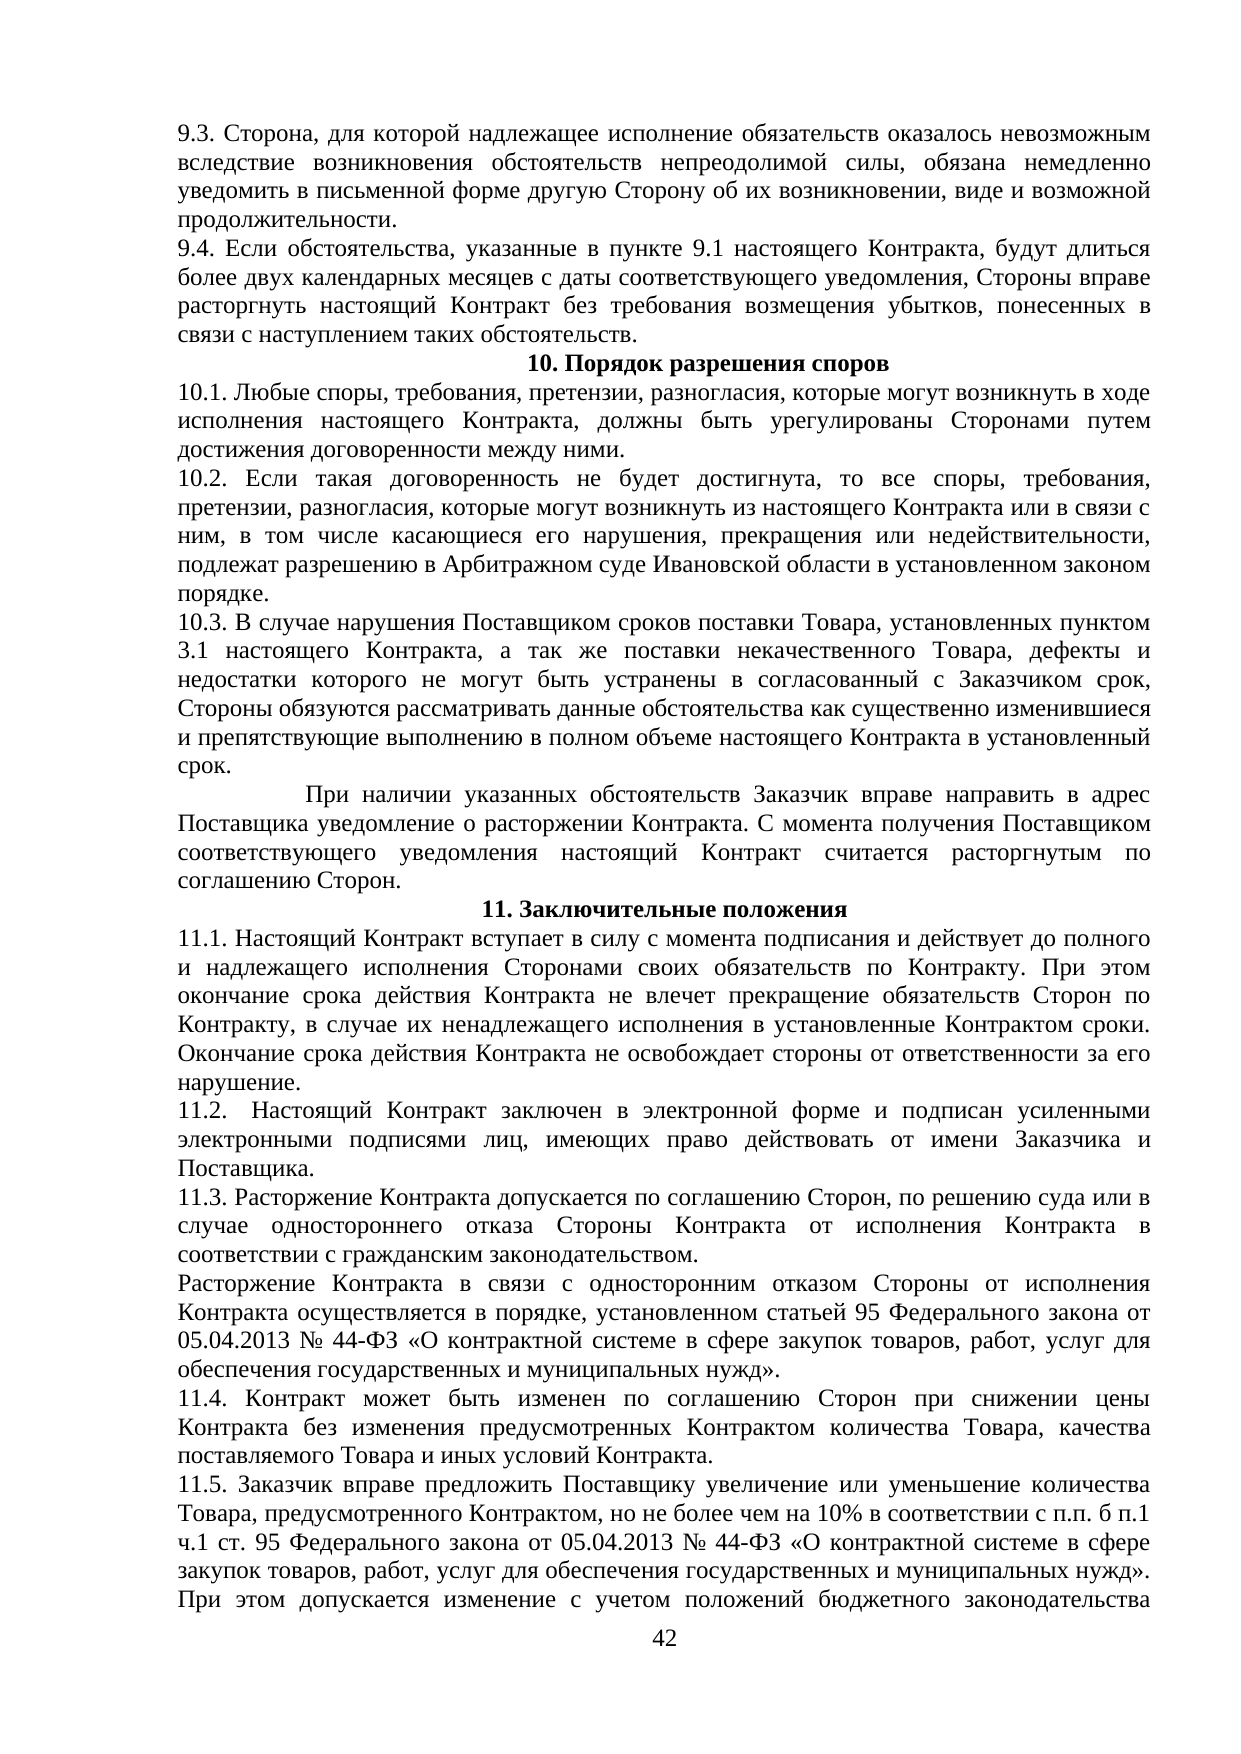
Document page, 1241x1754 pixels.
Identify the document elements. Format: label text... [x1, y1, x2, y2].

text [177, 1469, 1152, 1613]
text 11.3. Расторжение Контракта допускается по соглашению Сторон, по решению суда или в случае одностороннего отказа Стороны Контракта от исполнения Контракта в соответствии с гражданским законодательством. [177, 1182, 1152, 1268]
text При наличии указанных обстоятельств Заказчик вправе направить в адрес Поставщика уведомление о расторжении Контракта. С момента получения Поставщиком соответствующего уведомления настоящий Контракт считается расторгнутым по соглашению Сторон. [177, 779, 1152, 894]
text 11.2. Настоящий Контракт заключен в электронной форме и подписан усиленными электронными подписями лиц, имеющих право действовать от имени Заказчика и Поставщика. [177, 1096, 1152, 1182]
text 10.2. Если такая договоренность не будет достигнута, то все споры, требования, претензии, разногласия, которые могут возникнуть из настоящего Контракта или в связи с ним, в том числе касающиеся его нарушения, прекращения или недействительности, подлежат разрешению в Арбитражном суде Ивановской области в установленном законом порядке. [177, 463, 1152, 607]
text 10.3. В случае нарушения Поставщиком сроков поставки Товара, установленных пунктом 3.1 настоящего Контракта, а так же поставки некачественного Товара, дефекты и недостатки которого не могут быть устранены в согласованный с Заказчиком срок, Стороны обязуются рассматривать данные обстоятельства как существенно изменившиеся и препятствующие выполнению в полном объеме настоящего Контракта в установленный срок. [177, 607, 1152, 779]
text 10. Порядок разрешения споров [177, 348, 1152, 377]
text 9.3. Сторона, для которой надлежащее исполнение обязательств оказалось невозможным вследствие возникновения обстоятельств непреодолимой силы, обязана немедленно уведомить в письменной форме другую Сторону об их возникновении, виде и возможной продолжительности. [177, 118, 1152, 233]
text 11.1. Настоящий Контракт вступает в силу с момента подписания и действует до полного и надлежащего исполнения Сторонами своих обязательств по Контракту. При этом окончание срока действия Контракта не влечет прекращение обязательств Сторон по Контракту, в случае их ненадлежащего исполнения в установленные Контрактом сроки. Окончание срока действия Контракта не освобождает стороны от ответственности за его нарушение. [177, 923, 1152, 1096]
text 11. Заключительные положения [177, 894, 1152, 923]
text 10.1. Любые споры, требования, претензии, разногласия, которые могут возникнуть в ходе исполнения настоящего Контракта, должны быть урегулированы Сторонами путем достижения договоренности между ними. [177, 377, 1152, 463]
text Расторжение Контракта в связи с односторонним отказом Стороны от исполнения Контракта осуществляется в порядке, установленном статьей 95 Федерального закона от 05.04.2013 № 44-ФЗ «О контрактной системе в сфере закупок товаров, работ, услуг для обеспечения государственных и муниципальных нужд». [177, 1268, 1152, 1383]
text 9.4. Если обстоятельства, указанные в пункте 9.1 настоящего Контракта, будут длиться более двух календарных месяцев с даты соответствующего уведомления, Стороны вправе расторгнуть настоящий Контракт без требования возмещения убытков, понесенных в связи с наступлением таких обстоятельств. [177, 233, 1152, 348]
text 11.4. Контракт может быть изменен по соглашению Сторон при снижении цены Контракта без изменения предусмотренных Контрактом количества Товара, качества поставляемого Товара и иных условий Контракта. [177, 1383, 1152, 1469]
